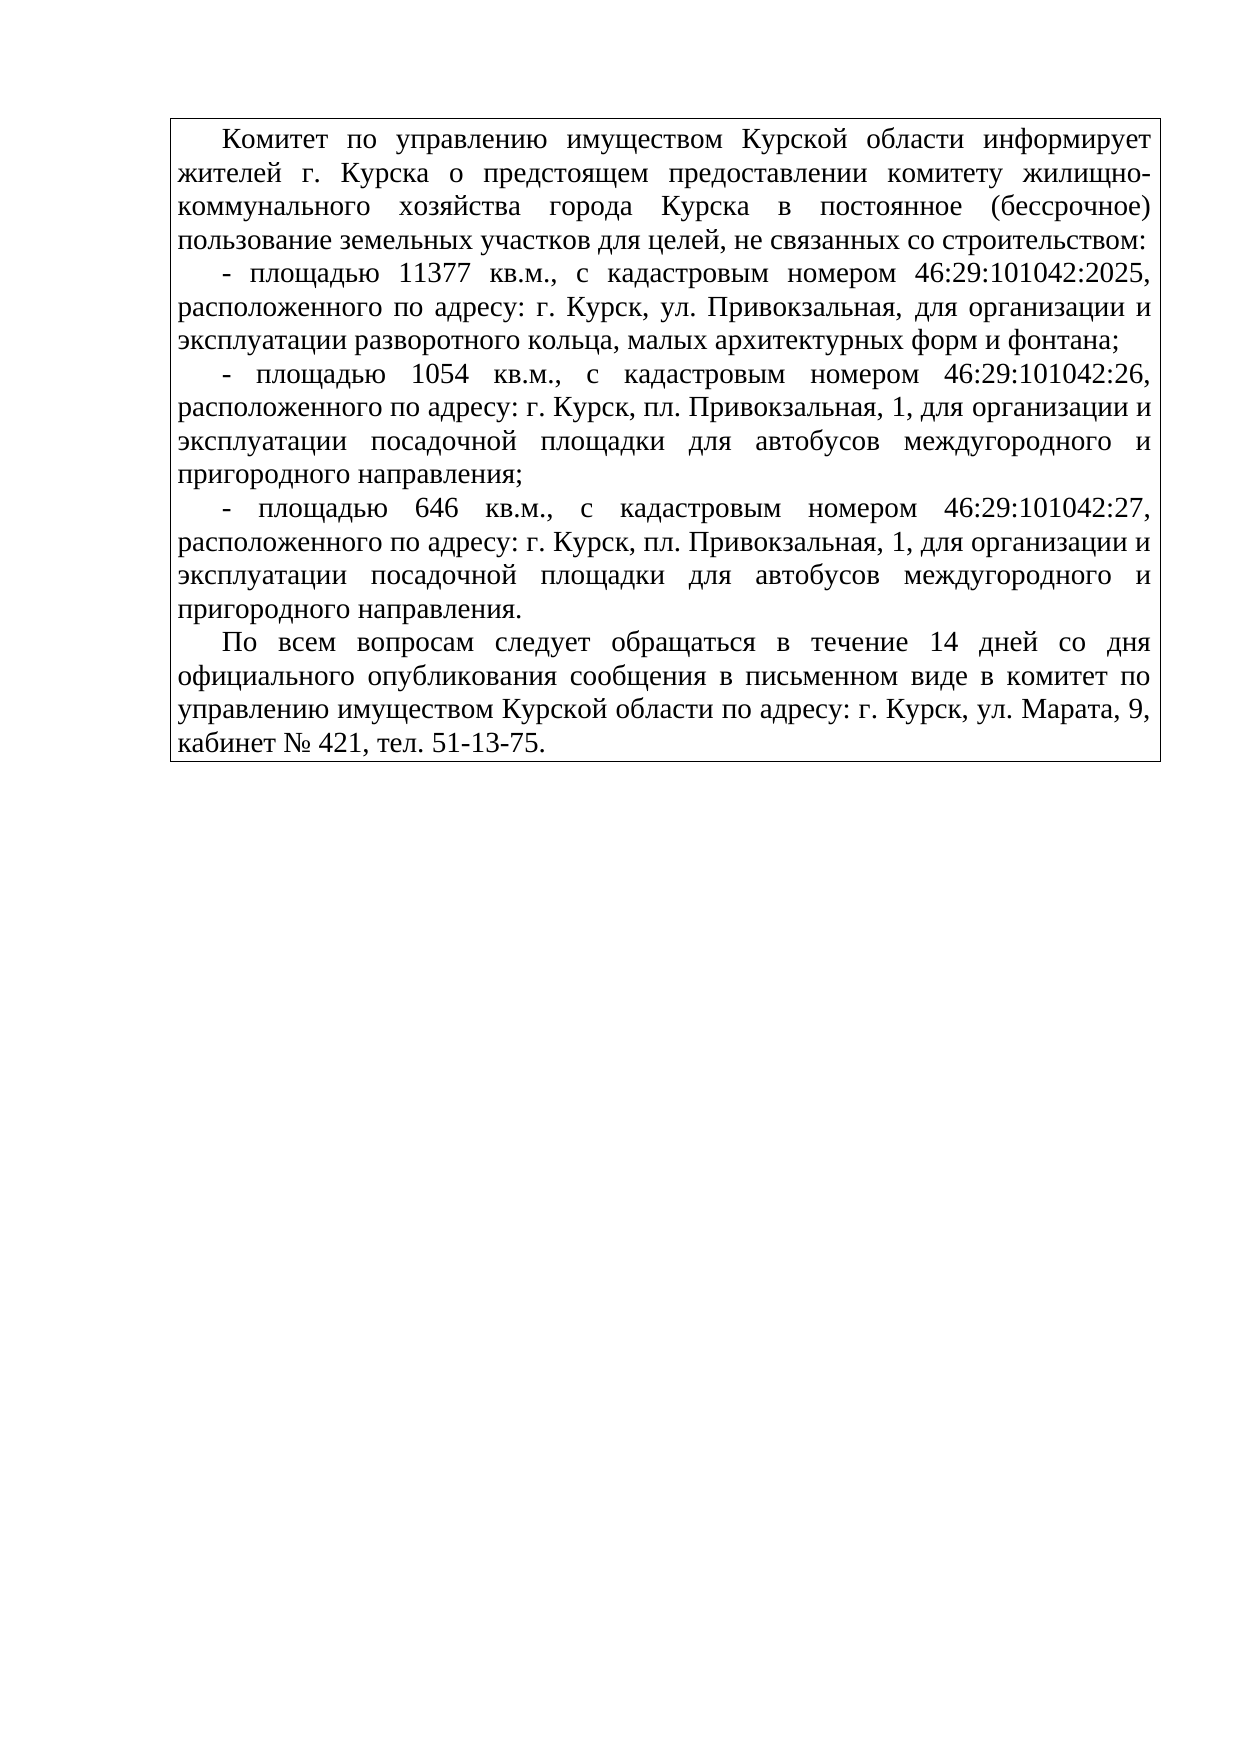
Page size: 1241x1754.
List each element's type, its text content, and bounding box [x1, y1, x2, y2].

text По всем вопросам следует обращаться в течение 14 дней со дня официального опубликования сообщения в письменном виде в комитет по управлению имуществом Курской области по адресу: г. Курск, ул. Марата, 9, кабинет № 421, тел. 51-13-75. [171, 621, 1160, 761]
text - площадью 646 кв.м., с кадастровым номером 46:29:101042:27, расположенного по адресу: г. Курск, пл. Привокзальная, 1, для организации и эксплуатации посадочной площадки для автобусов междугородного и пригородного направления. [177, 490, 1152, 621]
text - площадью 1054 кв.м., с кадастровым номером 46:29:101042:26, расположенного по адресу: г. Курск, пл. Привокзальная, 1, для организации и эксплуатации посадочной площадки для автобусов междугородного и пригородного направления; [177, 356, 1152, 490]
text Комитет по управлению имуществом Курской области информирует жителей г. Курска о предстоящем предоставлении комитету жилищно-коммунального хозяйства города Курска в постоянное (бессрочное) пользование земельных участков для целей, не связанных со строительством: [171, 119, 1160, 255]
text - площадью 11377 кв.м., с кадастровым номером 46:29:101042:2025, расположенного по адресу: г. Курск, ул. Привокзальная, для организации и эксплуатации разворотного кольца, малых архитектурных форм и фонтана; [177, 255, 1152, 356]
